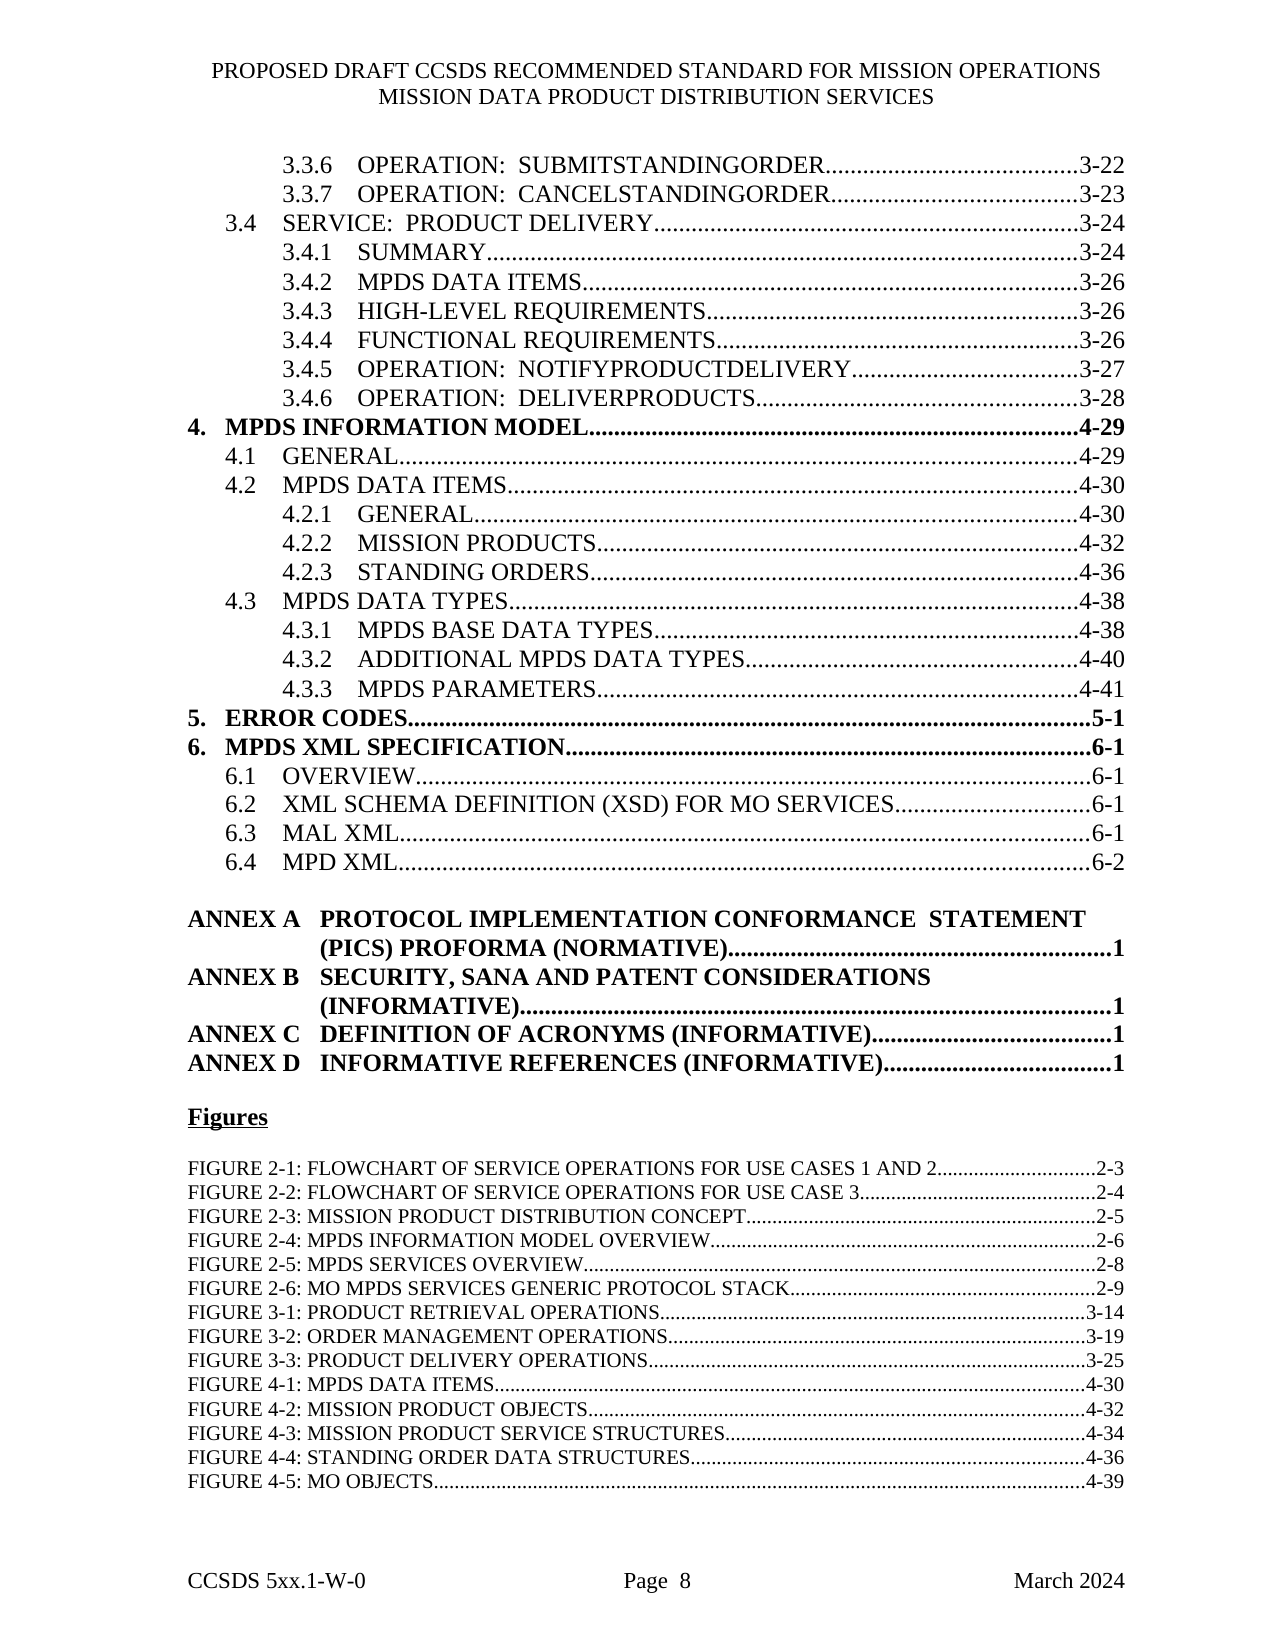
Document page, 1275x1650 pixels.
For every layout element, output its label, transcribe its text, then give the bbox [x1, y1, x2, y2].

text Figure 3-3: Product Delivery Operations 3-25 [187, 1348, 1125, 1372]
text Figure 2-4: MPDS Information Model Overview 2-6 [187, 1228, 1125, 1252]
text Figure 4-4: Standing Order Data Structures 4-36 [187, 1444, 1125, 1469]
text 6.2 XML Schema Definition (XSD) for MO Services 6-1 [225, 789, 1125, 818]
text Figure 2-3: Mission Product Distribution Concept 2-5 [187, 1204, 1125, 1228]
text Figure 2-1: Flowchart of Service Operations for Use Cases 1 and 2 2-3 [187, 1156, 1125, 1180]
text 5. Error Codes 5-1 [187, 702, 1125, 732]
text 6. MPDS XML Specification 6-1 [187, 732, 1125, 761]
text Figure 2-2: Flowchart of Service Operations for Use Case 3 2-4 [187, 1180, 1125, 1204]
text 6.4 MPD XML 6-2 [225, 847, 1125, 876]
text Figure 4-5: MO Objects 4-39 [187, 1469, 1125, 1493]
text 6.1 Overview 6-1 [225, 761, 1125, 789]
text Figure 3-2: Order Management Operations 3-19 [187, 1324, 1125, 1348]
text 3.4.3 High-Level Requirements 3-26 [282, 295, 1125, 324]
text Figure 3-1: Product Retrieval Operations 3-14 [187, 1300, 1125, 1324]
subtitle Figures [187, 1102, 1125, 1131]
text 3.3.7 Operation: cancelStandingOrder 3-23 [282, 179, 1125, 208]
text 4.3 MPDS Data Types 4-38 [225, 586, 1125, 615]
text ANNEX C Definition of Acronyms (Informative) 1 [187, 1019, 1125, 1048]
text Figure 4-3: Mission Product Service Structures 4-34 [187, 1421, 1125, 1444]
text ANNEX D Informative References (Informative) 1 [187, 1048, 1125, 1077]
text 4.3.2 Additional MPDS Data Types 4-40 [282, 644, 1125, 673]
text Figure 2-6: MO MPDS Services Generic Protocol Stack 2-9 [187, 1276, 1125, 1300]
text 4.2 MPDS Data Items 4-30 [225, 470, 1125, 499]
text 3.4.5 Operation: notifyProductDelivery 3-27 [282, 354, 1125, 383]
text 4.3.1 MPDS Base Data Types 4-38 [282, 615, 1125, 644]
text Figure 4-2: Mission Product Objects 4-32 [187, 1396, 1125, 1421]
text 4.2.2 Mission Products 4-32 [282, 528, 1125, 557]
text 3.4.2 MPDS Data Items 3-26 [282, 266, 1125, 295]
text 3.3.6 Operation: submitStandingOrder 3-22 [282, 150, 1125, 179]
text 3.4 Service: Product Delivery 3-24 [225, 208, 1125, 237]
text ANNEX B Security, SANA and Patent Considerations (Informative) 1 [187, 962, 1125, 1019]
text Figure 2-5: MPDS Services Overview 2-8 [187, 1252, 1125, 1276]
text 3.4.1 Summary 3-24 [282, 237, 1125, 266]
text 4.1 General 4-29 [225, 441, 1125, 470]
text Figure 4-1: MPDS Data Items 4-30 [187, 1372, 1125, 1396]
text 6.3 MAL XML 6-1 [225, 818, 1125, 847]
text 3.4.6 Operation: deliverProducts 3-28 [282, 383, 1125, 412]
text 4.2.1 General 4-30 [282, 499, 1125, 528]
text ANNEX A Protocol Implementation Conformance Statement (PICS) Proforma (Normative) 1 [187, 904, 1125, 962]
text 4.3.3 MPDS Parameters 4-41 [282, 673, 1125, 702]
text 4.2.3 Standing Orders 4-36 [282, 557, 1125, 586]
text 4. MPDS Information Model 4-29 [187, 412, 1125, 441]
text 3.4.4 Functional Requirements 3-26 [282, 324, 1125, 354]
